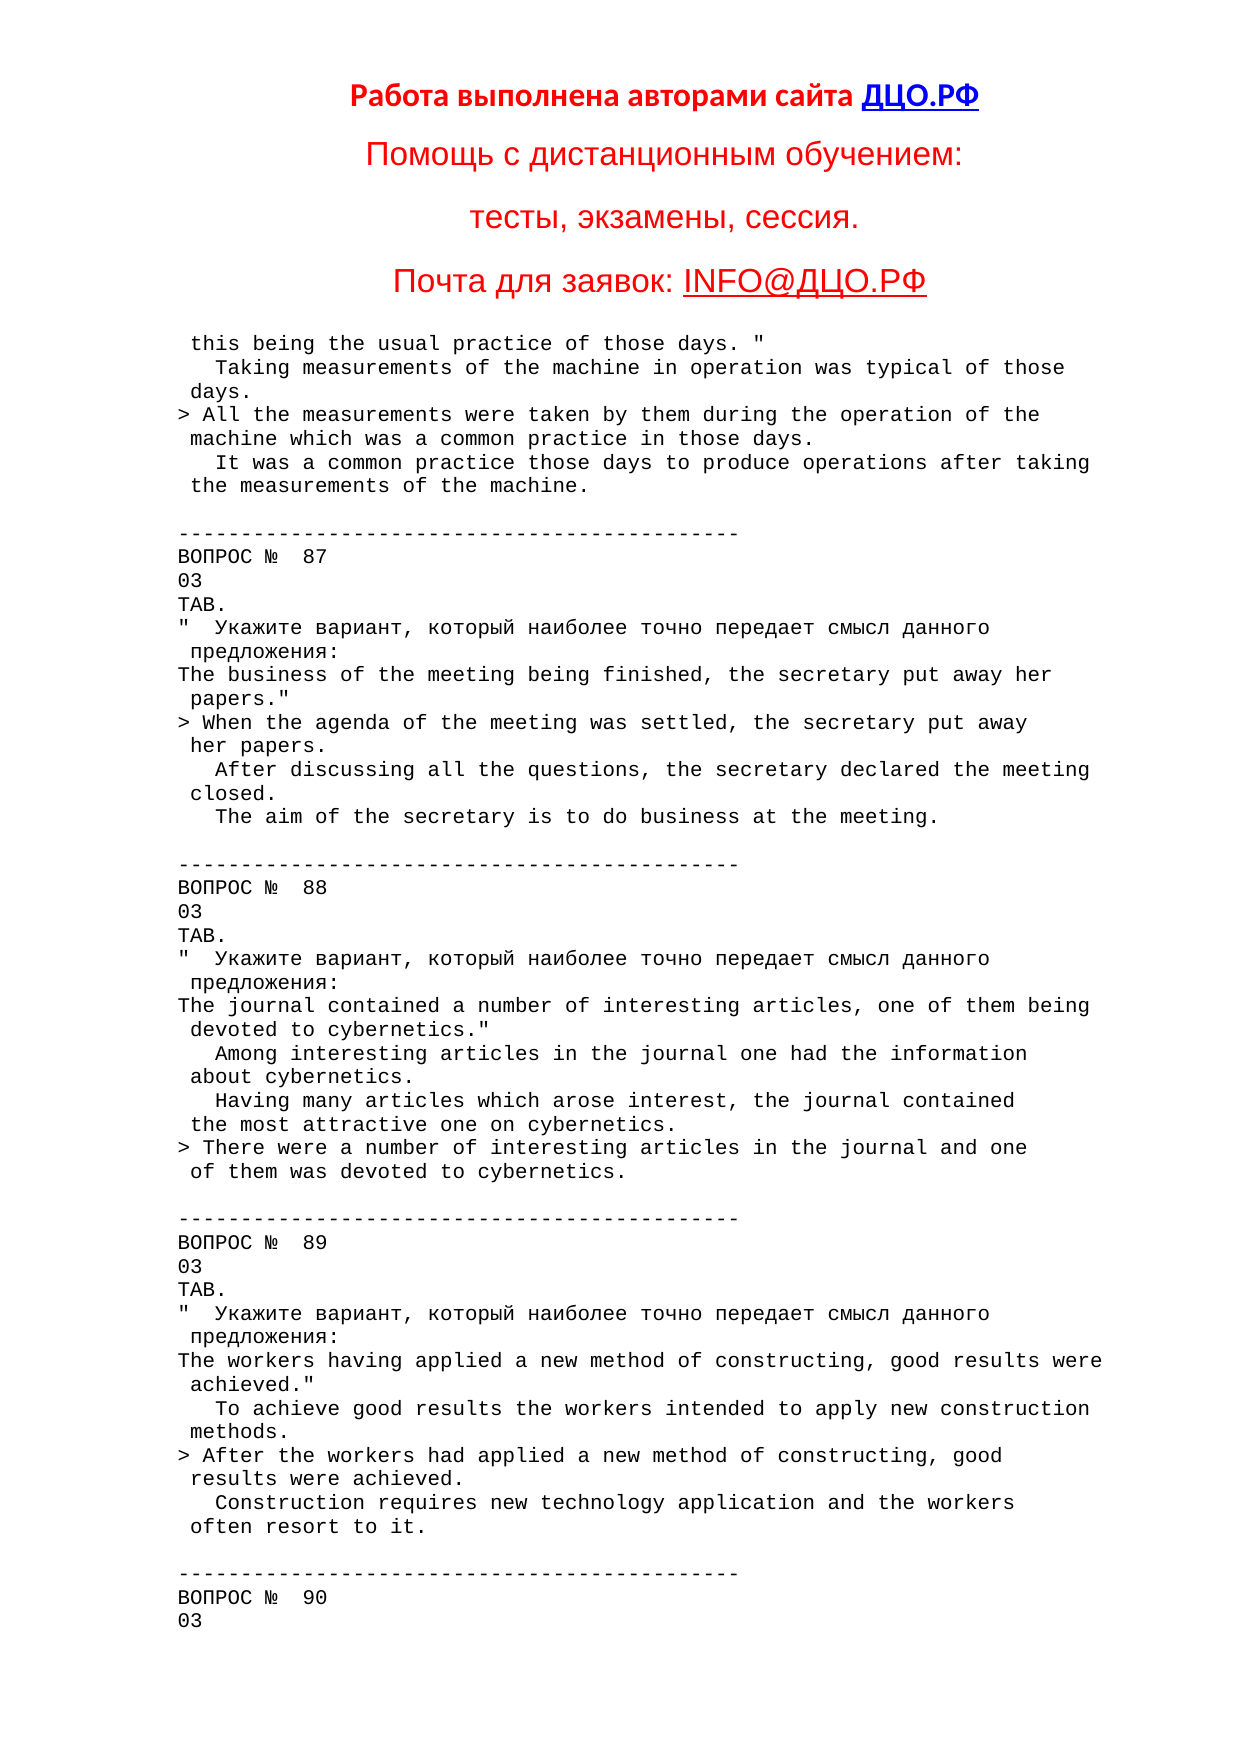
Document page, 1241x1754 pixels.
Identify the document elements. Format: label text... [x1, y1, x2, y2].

text To achieve good results the workers intended to apply new construction [177, 1397, 1152, 1421]
text ВОПРОС № 90 [177, 1587, 1152, 1610]
text achieved." [177, 1374, 1152, 1397]
text After discussing all the questions, the secretary declared the meeting [177, 759, 1152, 783]
text 03 [177, 1610, 1152, 1634]
text papers." [177, 688, 1152, 712]
text ВОПРОС № 88 [177, 877, 1152, 901]
text Construction requires new technology application and the workers [177, 1492, 1152, 1516]
text devoted to cybernetics." [177, 1019, 1152, 1043]
text TAB. [177, 1279, 1152, 1303]
text " Укажите вариант, который наиболее точно передает смысл данного [177, 948, 1152, 972]
text > All the measurements were taken by them during the operation of the [177, 404, 1152, 428]
text 03 [177, 901, 1152, 924]
text TAB. [177, 924, 1152, 948]
text Among interesting articles in the journal one had the information [177, 1043, 1152, 1066]
text ВОПРОС № 87 [177, 546, 1152, 570]
text Having many articles which arose interest, the journal contained [177, 1090, 1152, 1114]
text methods. [177, 1421, 1152, 1445]
text 03 [177, 1256, 1152, 1279]
text --------------------------------------------- [177, 1563, 1152, 1587]
text The journal contained a number of interesting articles, one of them being [177, 996, 1152, 1019]
text 03 [177, 570, 1152, 593]
text this being the usual practice of those days. " [177, 333, 1152, 357]
text the measurements of the machine. [177, 475, 1152, 499]
text days. [177, 381, 1152, 404]
text about cybernetics. [177, 1066, 1152, 1090]
text the most attractive one on cybernetics. [177, 1114, 1152, 1137]
text ВОПРОС № 89 [177, 1232, 1152, 1256]
text > There were a number of interesting articles in the journal and one [177, 1137, 1152, 1161]
text --------------------------------------------- [177, 523, 1152, 546]
text предложения: [177, 972, 1152, 996]
text The workers having applied a new method of constructing, good results were [177, 1350, 1152, 1374]
text closed. [177, 783, 1152, 806]
text The aim of the secretary is to do business at the meeting. [177, 806, 1152, 830]
text often resort to it. [177, 1516, 1152, 1539]
text " Укажите вариант, который наиболее точно передает смысл данного [177, 1303, 1152, 1327]
text her papers. [177, 735, 1152, 759]
text предложения: [177, 641, 1152, 664]
text TAB. [177, 593, 1152, 617]
text предложения: [177, 1327, 1152, 1350]
text machine which was a common practice in those days. [177, 428, 1152, 452]
text > When the agenda of the meeting was settled, the secretary put away [177, 712, 1152, 735]
text --------------------------------------------- [177, 854, 1152, 877]
text results were achieved. [177, 1468, 1152, 1492]
text It was a common practice those days to produce operations after taking [177, 452, 1152, 475]
text " Укажите вариант, который наиболее точно передает смысл данного [177, 617, 1152, 641]
text The business of the meeting being finished, the secretary put away her [177, 664, 1152, 688]
text Taking measurements of the machine in operation was typical of those [177, 357, 1152, 381]
text > After the workers had applied a new method of constructing, good [177, 1445, 1152, 1468]
text --------------------------------------------- [177, 1208, 1152, 1232]
text of them was devoted to cybernetics. [177, 1161, 1152, 1185]
